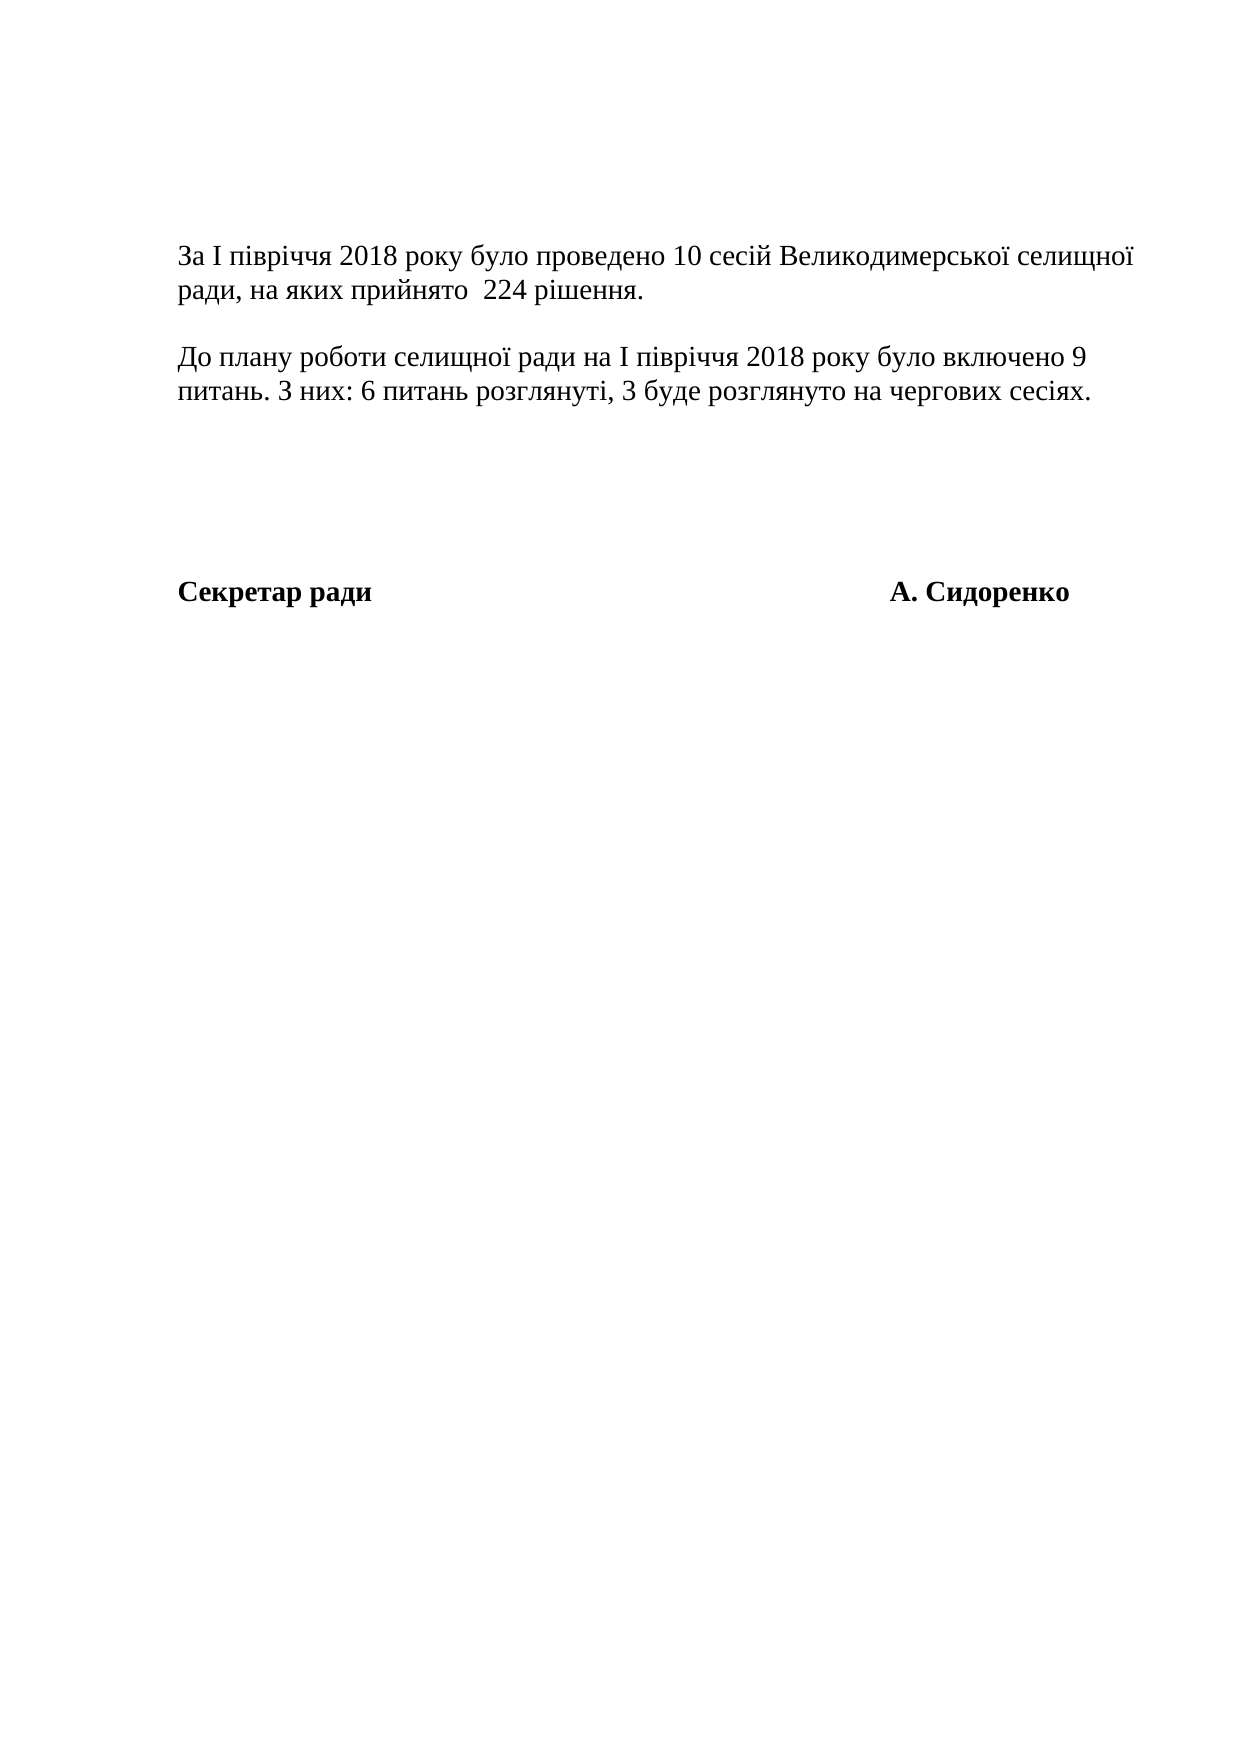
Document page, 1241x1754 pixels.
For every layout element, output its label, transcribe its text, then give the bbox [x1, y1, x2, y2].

text Секретар ради А. Сидоренко [177, 574, 1181, 607]
text До плану роботи селищної ради на I півріччя 2018 року було включено 9 питань. З них: 6 питань розглянуті, 3 буде розглянуто на чергових сесіях. [177, 339, 1181, 406]
text За I півріччя 2018 року було проведено 10 сесій Великодимерської селищної ради, на яких прийнято 224 рішення. [177, 238, 1181, 306]
